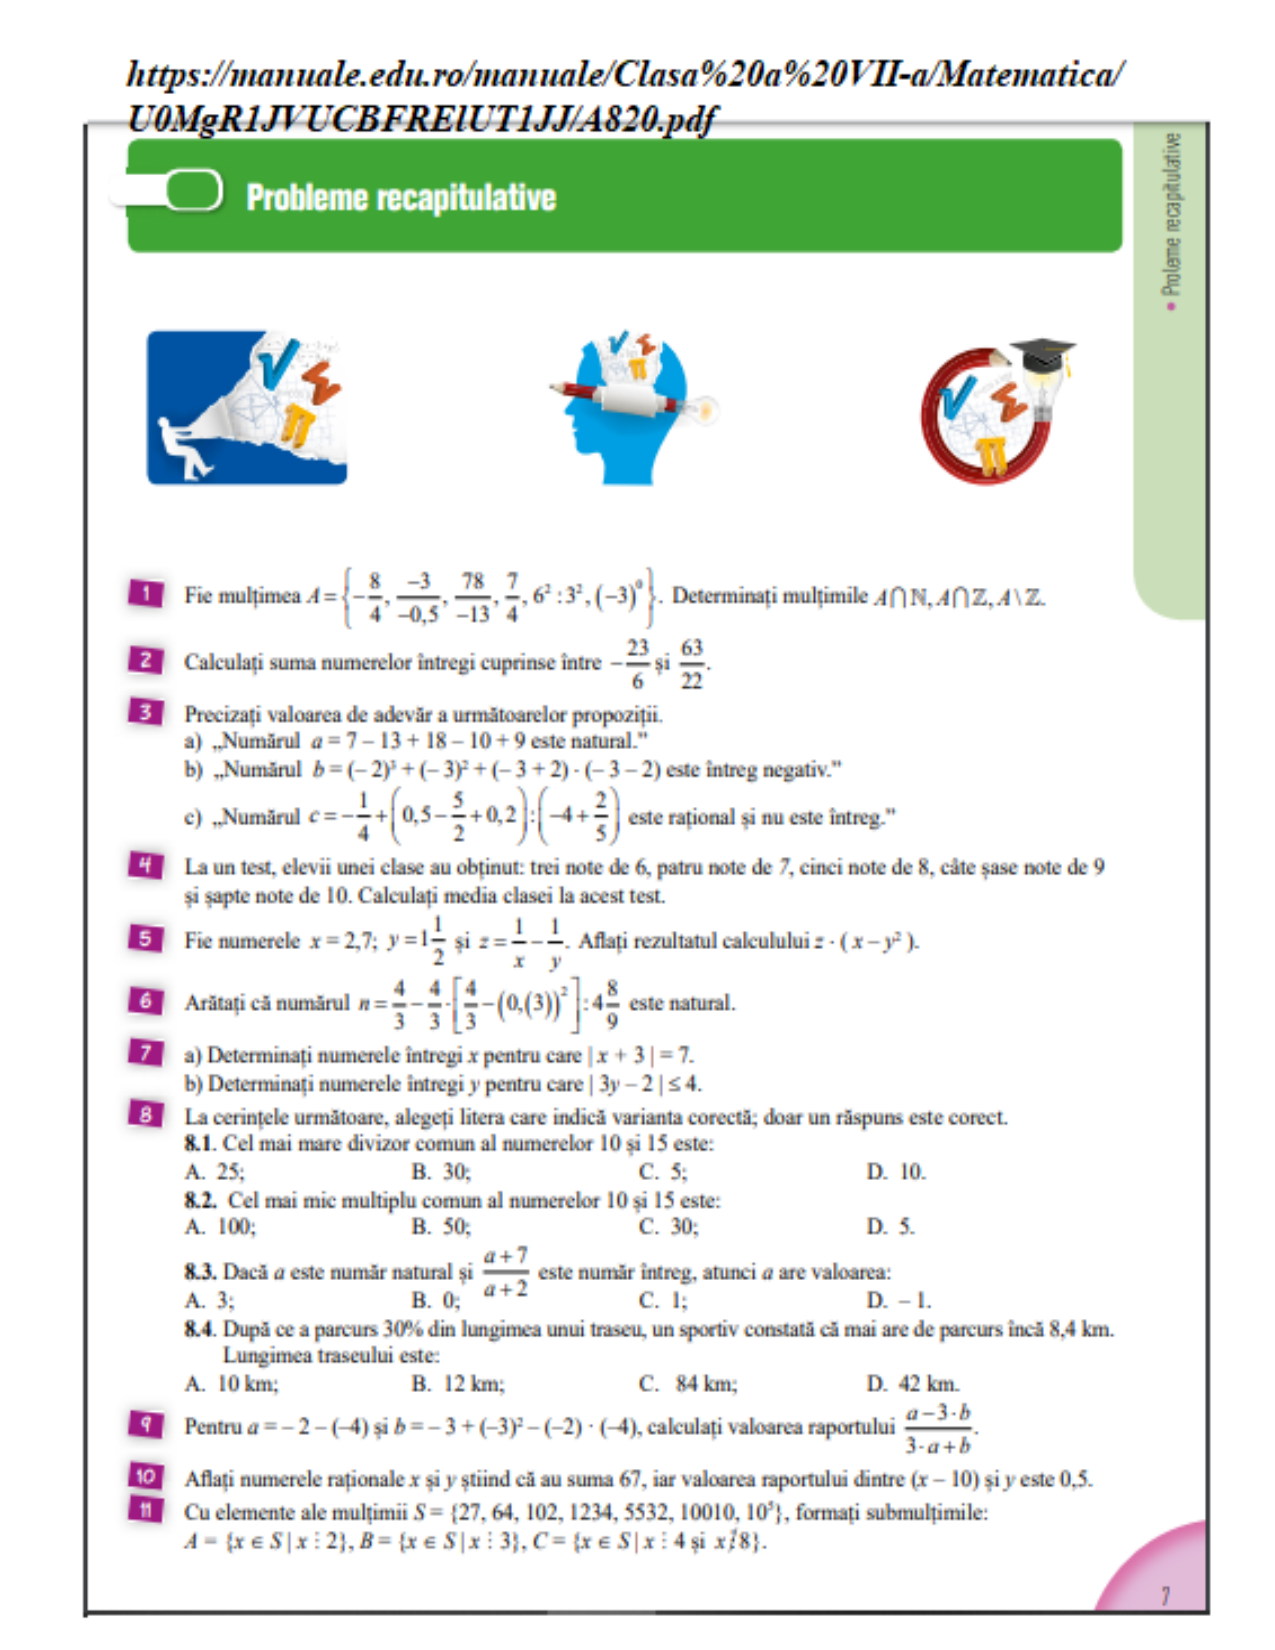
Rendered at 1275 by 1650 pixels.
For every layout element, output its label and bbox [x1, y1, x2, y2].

picture [59, 44, 1230, 1621]
